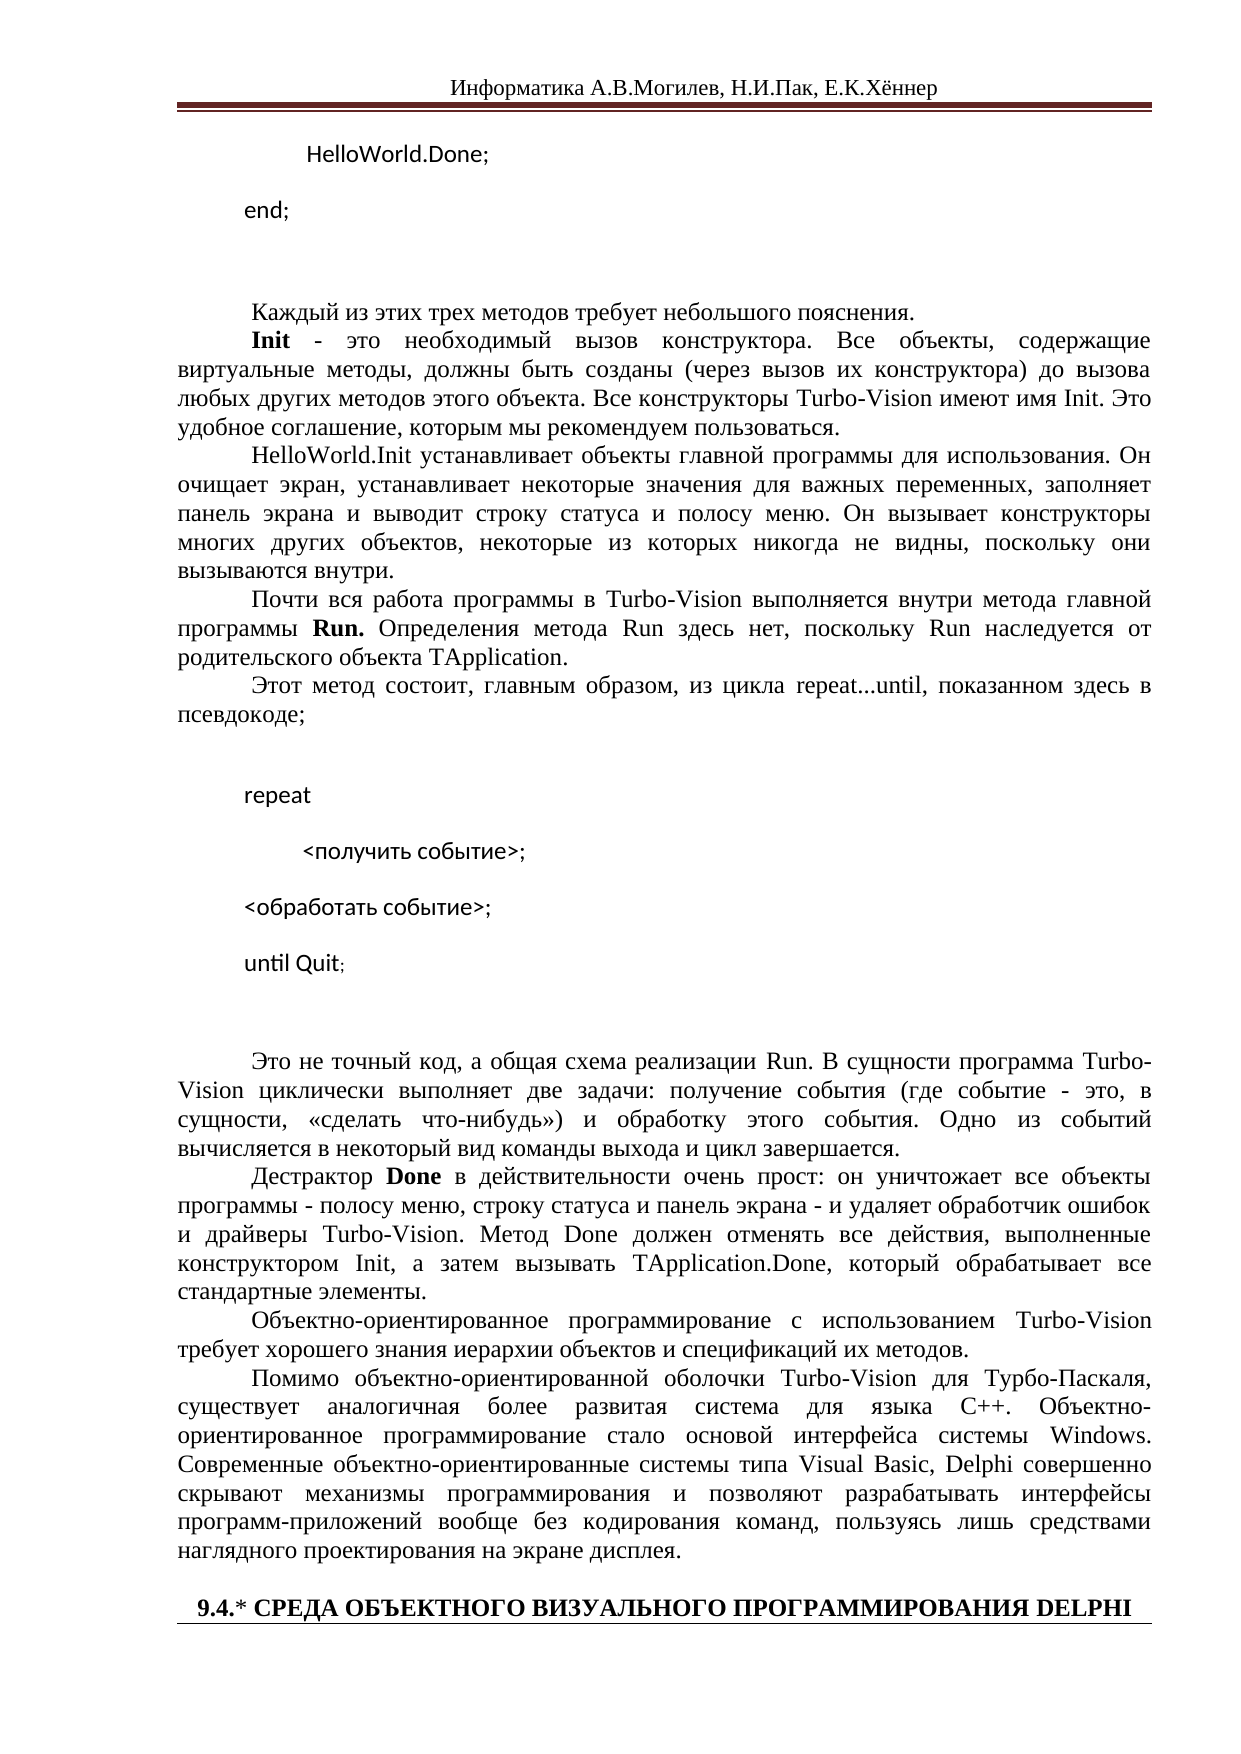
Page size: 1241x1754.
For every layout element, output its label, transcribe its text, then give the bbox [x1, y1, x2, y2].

subtitle 9.4.* СРЕДА ОБЪЕКТНОГО ВИЗУАЛЬНОГО ПРОГРАММИРОВАНИЯ DELPHI [177, 1593, 1152, 1623]
text Init - это необходимый вызов конструктора. Все объекты, содержащие виртуальные методы, должны быть созданы (через вызов их конструктора) до вызова любых других методов этого объекта. Все конструкторы Turbo-Vision имеют имя Init. Это удобное соглашение, которым мы рекомендуем пользоваться. [177, 326, 1152, 441]
text HelloWorld.Done; [306, 138, 1152, 168]
text Этот метод состоит, главным образом, из цикла repeat...until, показанном здесь в псевдокоде; [177, 671, 1152, 728]
text Помимо объектно-ориентированной оболочки Turbo-Vision для Турбо-Паскаля, существует аналогичная более развитая система для языка C++. Объектно-ориентированное программирование стало основой интерфейса системы Windows. Современные объектно-ориентированные системы типа Visual Basic, Delphi совершенно скрывают механизмы программирования и позволяют разрабатывать интерфейсы программ-приложений вообще без кодирования команд, пользуясь лишь средствами наглядного проектирования на экране дисплея. [177, 1363, 1152, 1564]
text Это не точный код, а общая схема реализации Run. В сущности программа Turbo-Vision циклически выполняет две задачи: получение события (где событие - это, в сущности, «сделать что-нибудь») и обработку этого события. Одно из событий вычисляется в некоторый вид команды выхода и цикл завершается. [177, 1046, 1152, 1161]
text Каждый из этих трех методов требует небольшого пояснения. [177, 297, 1152, 326]
text Почти вся работа программы в Turbo-Vision выполняется внутри метода главной программы Run. Определения метода Run здесь нет, поскольку Run наследуется от родительского объекта TApplication. [177, 584, 1152, 671]
text Дестрактор Done в действительности очень прост: он уничтожает все объекты программы - полосу меню, строку статуса и панель экрана - и удаляет обработчик ошибок и драйверы Turbo-Vision. Метод Done должен отменять все действия, выполненные конструктором Init, а затем вызывать TApplication.Done, который обрабатывает все стандартные элементы. [177, 1161, 1152, 1305]
text HelloWorld.Init устанавливает объекты главной программы для использования. Он очищает экран, устанавливает некоторые значения для важных переменных, заполняет панель экрана и выводит строку статуса и полосу меню. Он вызывает конструкторы многих других объектов, некоторые из которых никогда не видны, поскольку они вызываются внутри. [177, 441, 1152, 584]
text repeat [244, 779, 1152, 810]
text end; [244, 194, 1152, 224]
text until Quit; [244, 947, 1152, 977]
text <получить событие>; [302, 835, 1152, 866]
text Объектно-ориентированное программирование с использованием Turbo-Vision требует хорошего знания иерархии объектов и спецификаций их методов. [177, 1305, 1152, 1363]
text <обработать событие>; [244, 891, 1152, 922]
